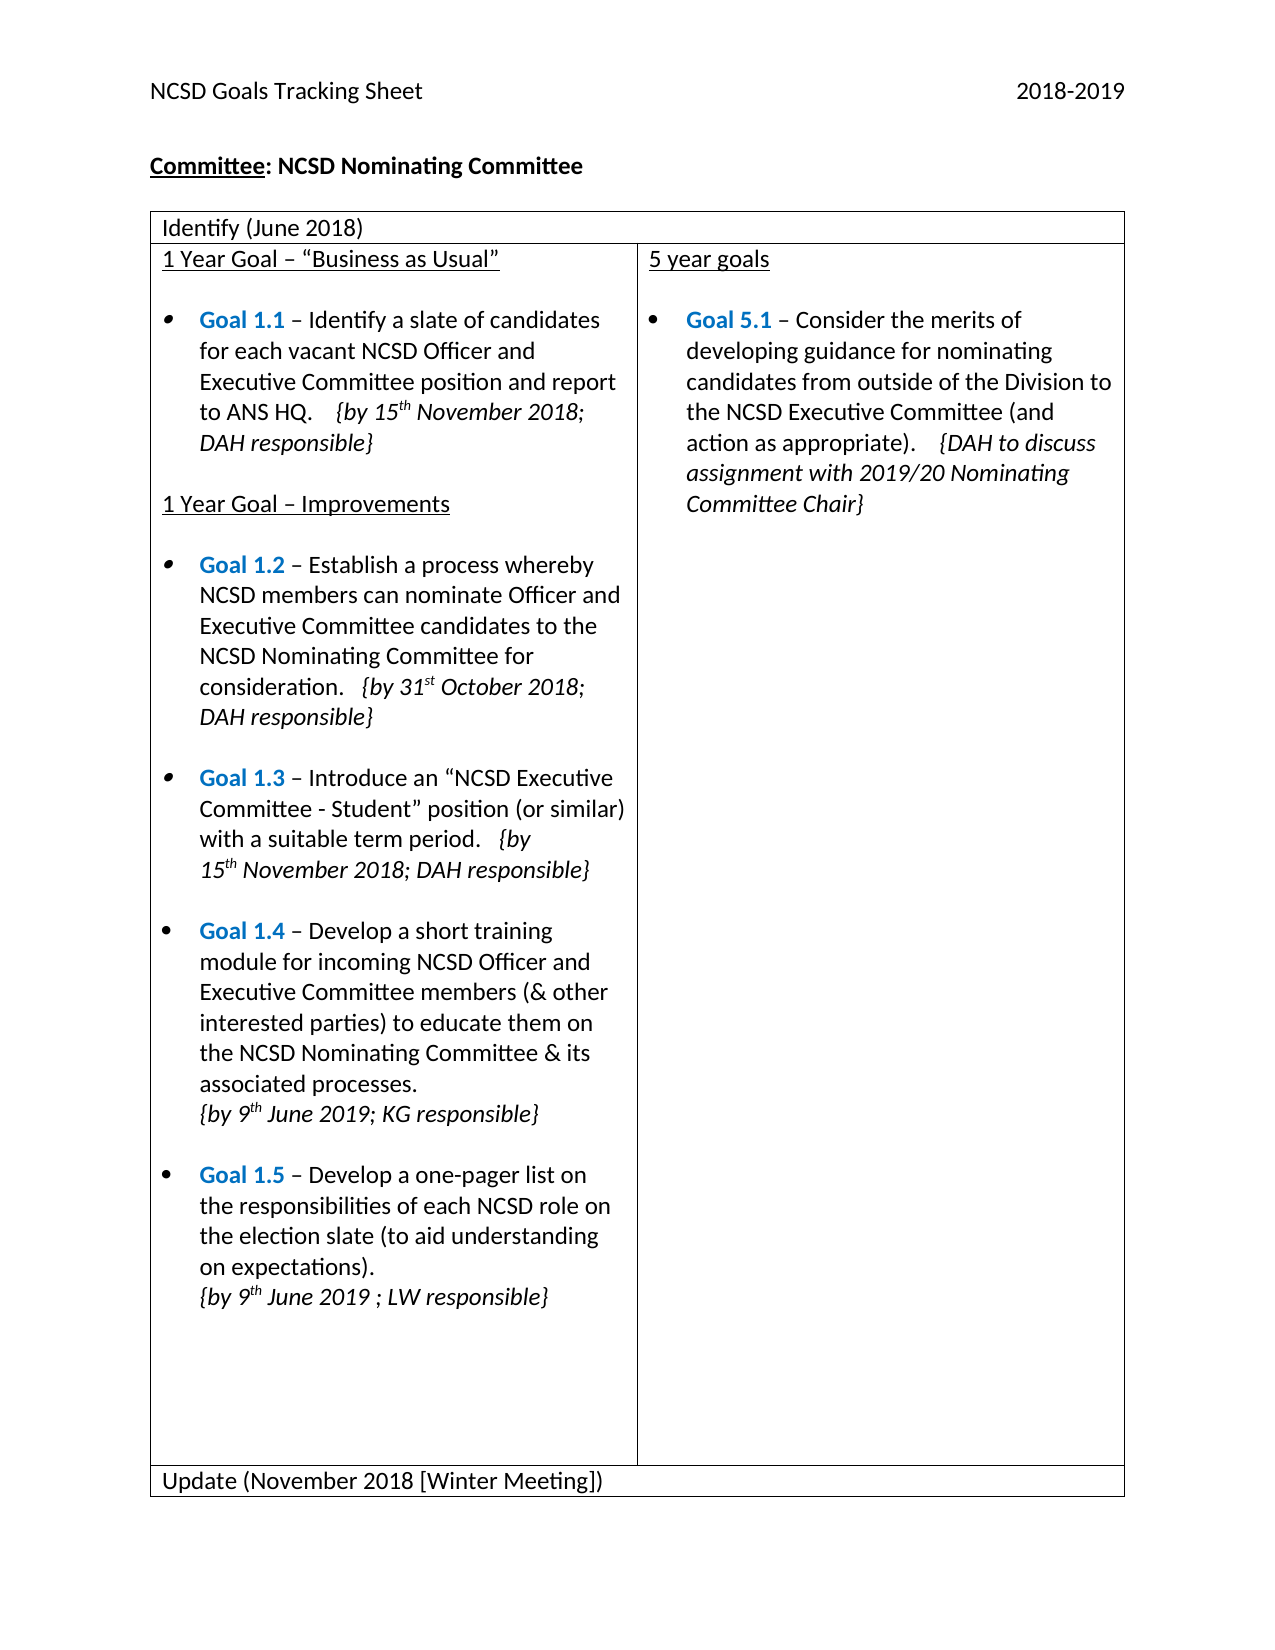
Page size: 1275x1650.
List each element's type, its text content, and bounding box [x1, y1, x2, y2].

table_cell Update (November 2018 [Winter Meeting]) [151, 1466, 1124, 1496]
table_cell 5 year goals Goal 5.1 – Consider the merits of developing guidance for nominating candidates from outside of the Division to the NCSD Executive Committee (and action as appropriate). {DAH to discuss assignment with 2019/20 Nominating Committee Chair} [638, 244, 1124, 1464]
table_header Identify (June 2018) [151, 212, 1124, 243]
table_cell 1 Year Goal – “Business as Usual” Goal 1.1 – Identify a slate of candidates for each vacant NCSD Officer and Executive Committee position and report to ANS HQ. {by 15th November 2018; DAH responsible} 1 Year Goal – Improvements Goal 1.2 – Establish a process whereby NCSD members can nominate Officer and Executive Committee candidates to the NCSD Nominating Committee for consideration. {by 31st October 2018; DAH responsible} Goal 1.3 – Introduce an “NCSD Executive Committee - Student” position (or similar) with a suitable term period. {by 15th November 2018; DAH responsible} Goal 1.4 – Develop a short training module for incoming NCSD Officer and Executive Committee members (& other interested parties) to educate them on the NCSD Nominating Committee & its associated processes. {by 9th June 2019; KG responsible} Goal 1.5 – Develop a one-pager list on the responsibilities of each NCSD role on the election slate (to aid understanding on expectations). {by 9th June 2019 ; LW responsible} [151, 244, 637, 1464]
text Committee: NCSD Nominating Committee [150, 150, 1125, 181]
